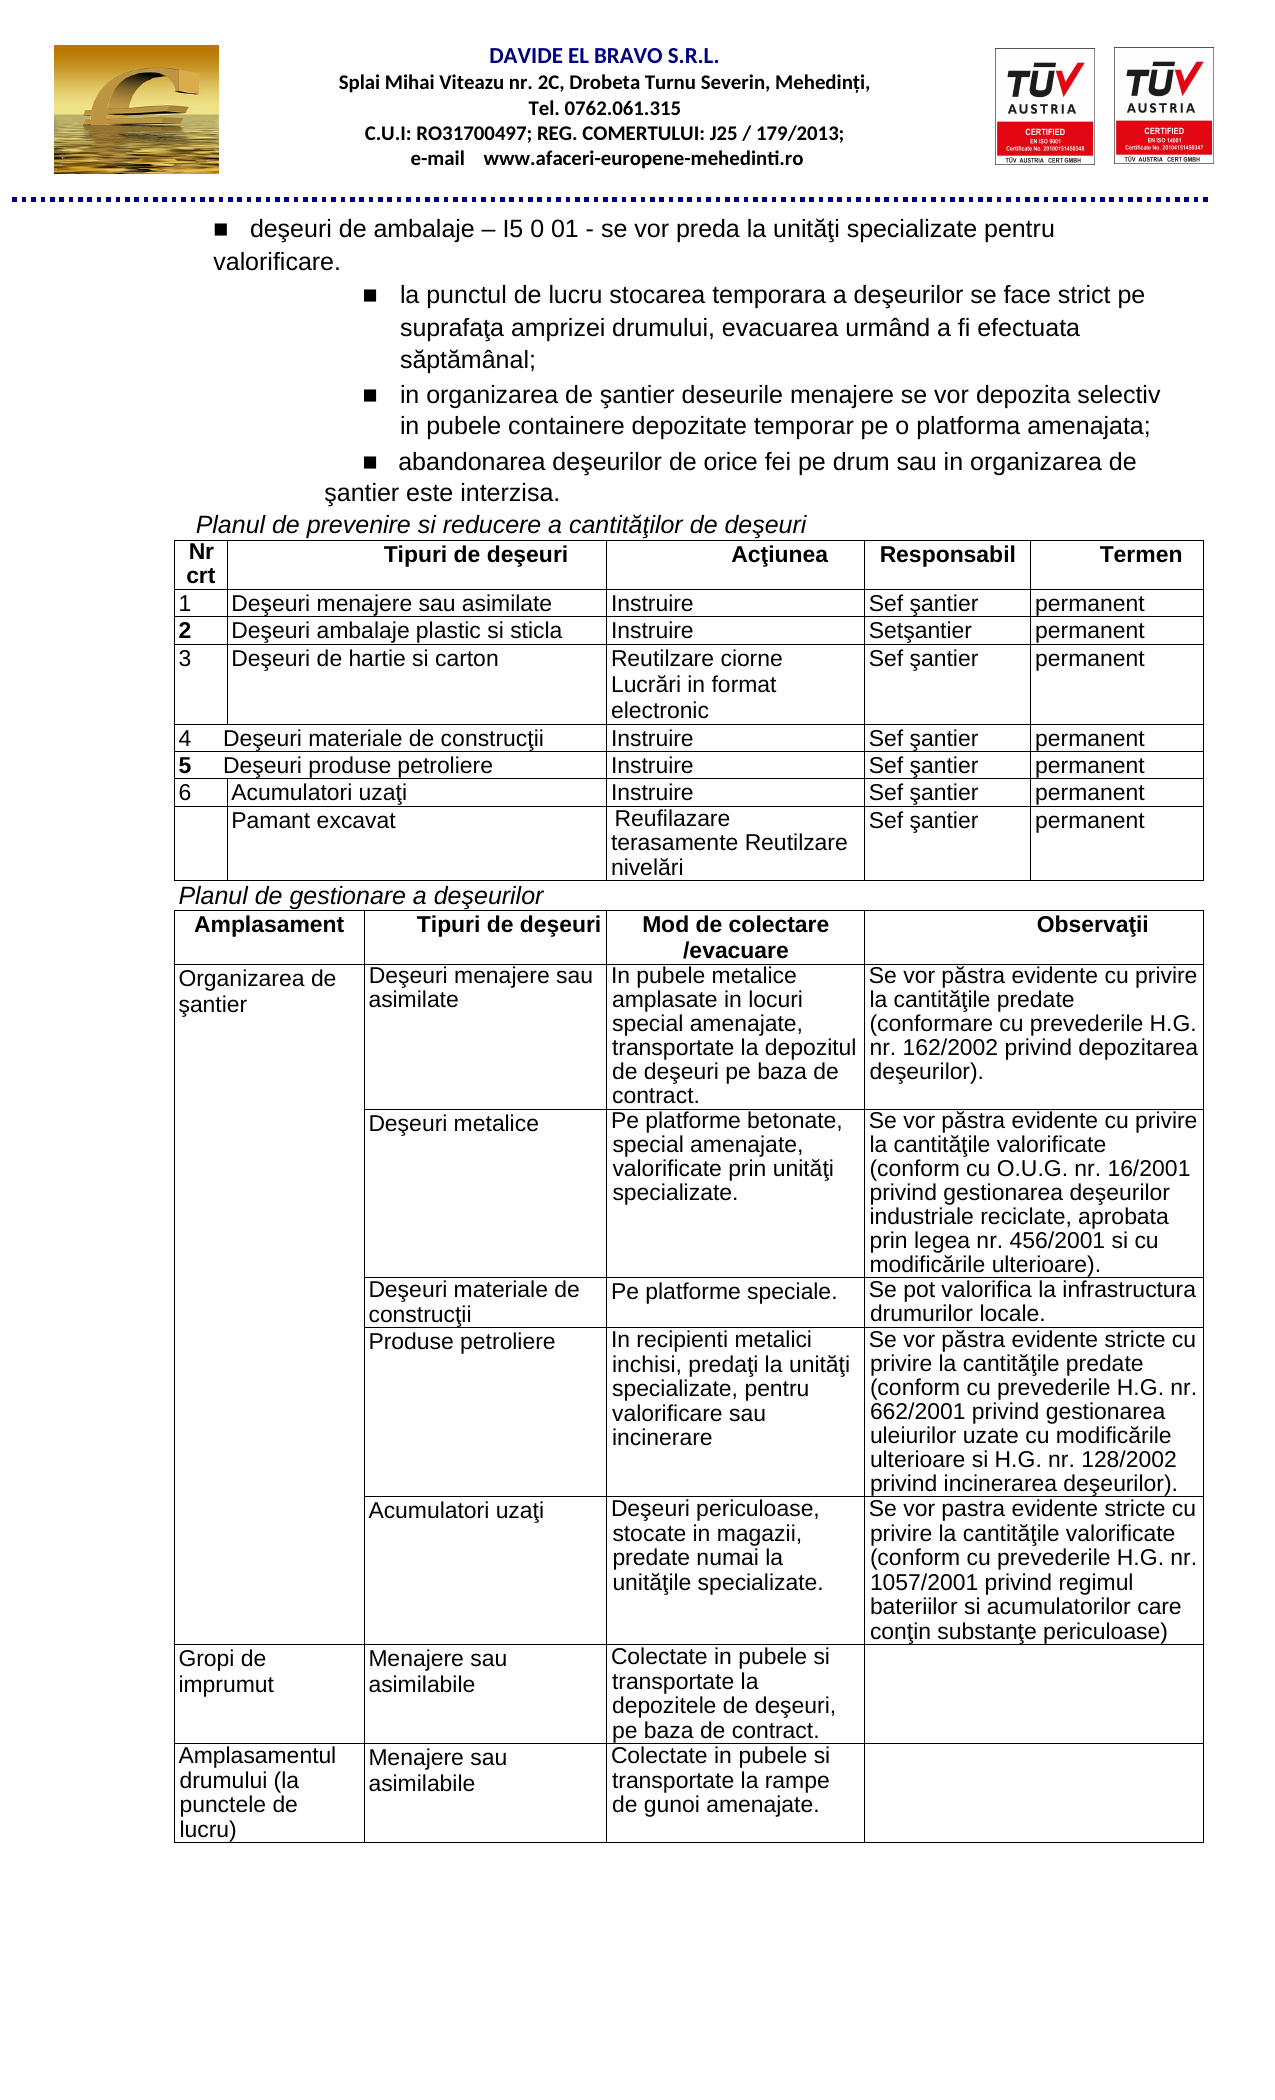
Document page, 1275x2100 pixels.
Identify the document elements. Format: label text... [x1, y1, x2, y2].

table_cell Instruire [607, 617, 864, 643]
table_cell [865, 1645, 1203, 1743]
table_cell permanent [1031, 752, 1203, 778]
table_cell Deşeuri materiale de construcţii [365, 1278, 606, 1327]
table_cell Deşeuri menajere sau asimilate [365, 965, 606, 1108]
table_header Tipuri de deşeuri [228, 541, 606, 589]
table_cell Deşeuri de hartie si carton [228, 645, 606, 723]
table_cell Pe platforme betonate, special amenajate, valorificate prin unităţi specializate. [607, 1110, 864, 1277]
text Planul de prevenire si reducere a cantităţilor de deşeuri [196, 509, 1176, 540]
picture [995, 48, 1095, 165]
table_cell Reutilzare ciorne Lucrări in format electronic [607, 645, 864, 723]
table_header Nr crt [175, 541, 227, 589]
table_cell Deşeuri metalice [365, 1110, 606, 1277]
table_cell 6 [175, 779, 227, 806]
table_cell Instruire [607, 779, 864, 806]
table_cell 4 Deşeuri materiale de construcţii [175, 725, 606, 751]
table_cell permanent [1031, 725, 1203, 751]
table_cell Sef şantier [865, 752, 1030, 778]
table_cell Colectate in pubele si transportate la depozitele de deşeuri, pe baza de contract. [607, 1645, 864, 1743]
table_cell 3 [175, 645, 227, 723]
table_cell Amplasament [175, 911, 364, 964]
table_cell Colectate in pubele si transportate la rampe de gunoi amenajate. [607, 1744, 864, 1842]
table_cell Deşeuri ambalaje plastic si sticla [228, 617, 606, 643]
list in organizarea de şantier deseurile menajere se vor depozita selectiv in pubele containere depozitate temporar pe o platforma amenajata; [362, 379, 1176, 441]
table_cell Tipuri de deşeuri [365, 911, 606, 964]
table_cell In recipienti metalici inchisi, predaţi la unităţi specializate, pentru valorificare sau incinerare [607, 1328, 864, 1496]
table_cell 5 Deşeuri produse petroliere [175, 752, 606, 778]
table_cell Deşeuri menajere sau asimilate [228, 590, 606, 616]
table_cell permanent [1031, 779, 1203, 806]
list la punctul de lucru stocarea temporara a deşeurilor se face strict pe suprafaţa amprizei drumului, evacuarea urmând a fi efectuata săptămânal; [362, 278, 1176, 375]
table_cell [865, 1744, 1203, 1842]
table_cell Pe platforme speciale. [607, 1278, 864, 1327]
table_cell Instruire [607, 590, 864, 616]
table_cell Se vor pastra evidente stricte cu privire la cantităţile valorificate (conform cu prevederile H.G. nr. 1057/2001 privind regimul bateriilor si acumulatorilor care conţin substanţe periculoase) [865, 1497, 1203, 1644]
table_header Responsabil [865, 541, 1030, 589]
table_cell permanent [1031, 645, 1203, 723]
table_cell Deşeuri periculoase, stocate in magazii, predate numai la unităţile specializate. [607, 1497, 864, 1644]
picture [54, 45, 219, 174]
text ■ abandonarea deşeurilor de orice fei pe drum sau in organizarea de şantier este interzisa. [324, 446, 1176, 508]
table_cell Instruire [607, 752, 864, 778]
table_cell Acumulatori uzaţi [365, 1497, 606, 1644]
table_cell Se vor păstra evidente stricte cu privire la cantităţile predate (conform cu prevederile H.G. nr. 662/2001 privind gestionarea uleiurilor uzate cu modificările ulterioare si H.G. nr. 128/2002 privind incinerarea deşeurilor). [865, 1328, 1203, 1496]
picture [1114, 47, 1214, 164]
table_cell Observaţii [865, 911, 1203, 964]
table_cell Amplasamentul drumului (la punctele de lucru) [175, 1744, 364, 1842]
table_cell Se vor păstra evidente cu privire la cantităţile predate (conformare cu prevederile H.G. nr. 162/2002 privind depozitarea deşeurilor). [865, 965, 1203, 1108]
table_cell Organizarea de şantier [175, 965, 364, 1644]
table_cell Planul de gestionare a deşeurilor [174, 881, 1203, 910]
table_header Termen [1031, 541, 1203, 589]
table_cell Acumulatori uzaţi [228, 779, 606, 806]
text ■ deşeuri de ambalaje – I5 0 01 - se vor preda la unităţi specializate pentru valorificare. [213, 212, 1176, 277]
table_cell Reufilazare terasamente Reutilzare nivelări [607, 807, 864, 880]
table_cell Menajere sau asimilabile [365, 1645, 606, 1743]
table_cell Menajere sau asimilabile [365, 1744, 606, 1842]
table_cell permanent [1031, 617, 1203, 643]
table_cell Mod de colectare /evacuare [607, 911, 864, 964]
table_cell Gropi de imprumut [175, 1645, 364, 1743]
table_cell Se pot valorifica la infrastructura drumurilor locale. [865, 1278, 1203, 1327]
table_cell Sef şantier [865, 645, 1030, 723]
table_cell permanent [1031, 807, 1203, 880]
table_cell Sef şantier [865, 779, 1030, 806]
table_cell [175, 807, 227, 880]
table_cell Sef şantier [865, 590, 1030, 616]
table_cell 2 [175, 617, 227, 643]
table_cell Se vor păstra evidente cu privire la cantităţile valorificate (conform cu O.U.G. nr. 16/2001 privind gestionarea deşeurilor industriale reciclate, aprobata prin legea nr. 456/2001 si cu modificările ulterioare). [865, 1110, 1203, 1277]
table_cell Pamant excavat [228, 807, 606, 880]
table_cell In pubele metalice amplasate in locuri special amenajate, transportate la depozitul de deşeuri pe baza de contract. [607, 965, 864, 1108]
table_header Acţiunea [607, 541, 864, 589]
table_cell 1 [175, 590, 227, 616]
table_cell Produse petroliere [365, 1328, 606, 1496]
table_cell Instruire [607, 725, 864, 751]
table_cell Sef şantier [865, 725, 1030, 751]
table_cell Sef şantier [865, 807, 1030, 880]
table_cell permanent [1031, 590, 1203, 616]
table_cell Setşantier [865, 617, 1030, 643]
